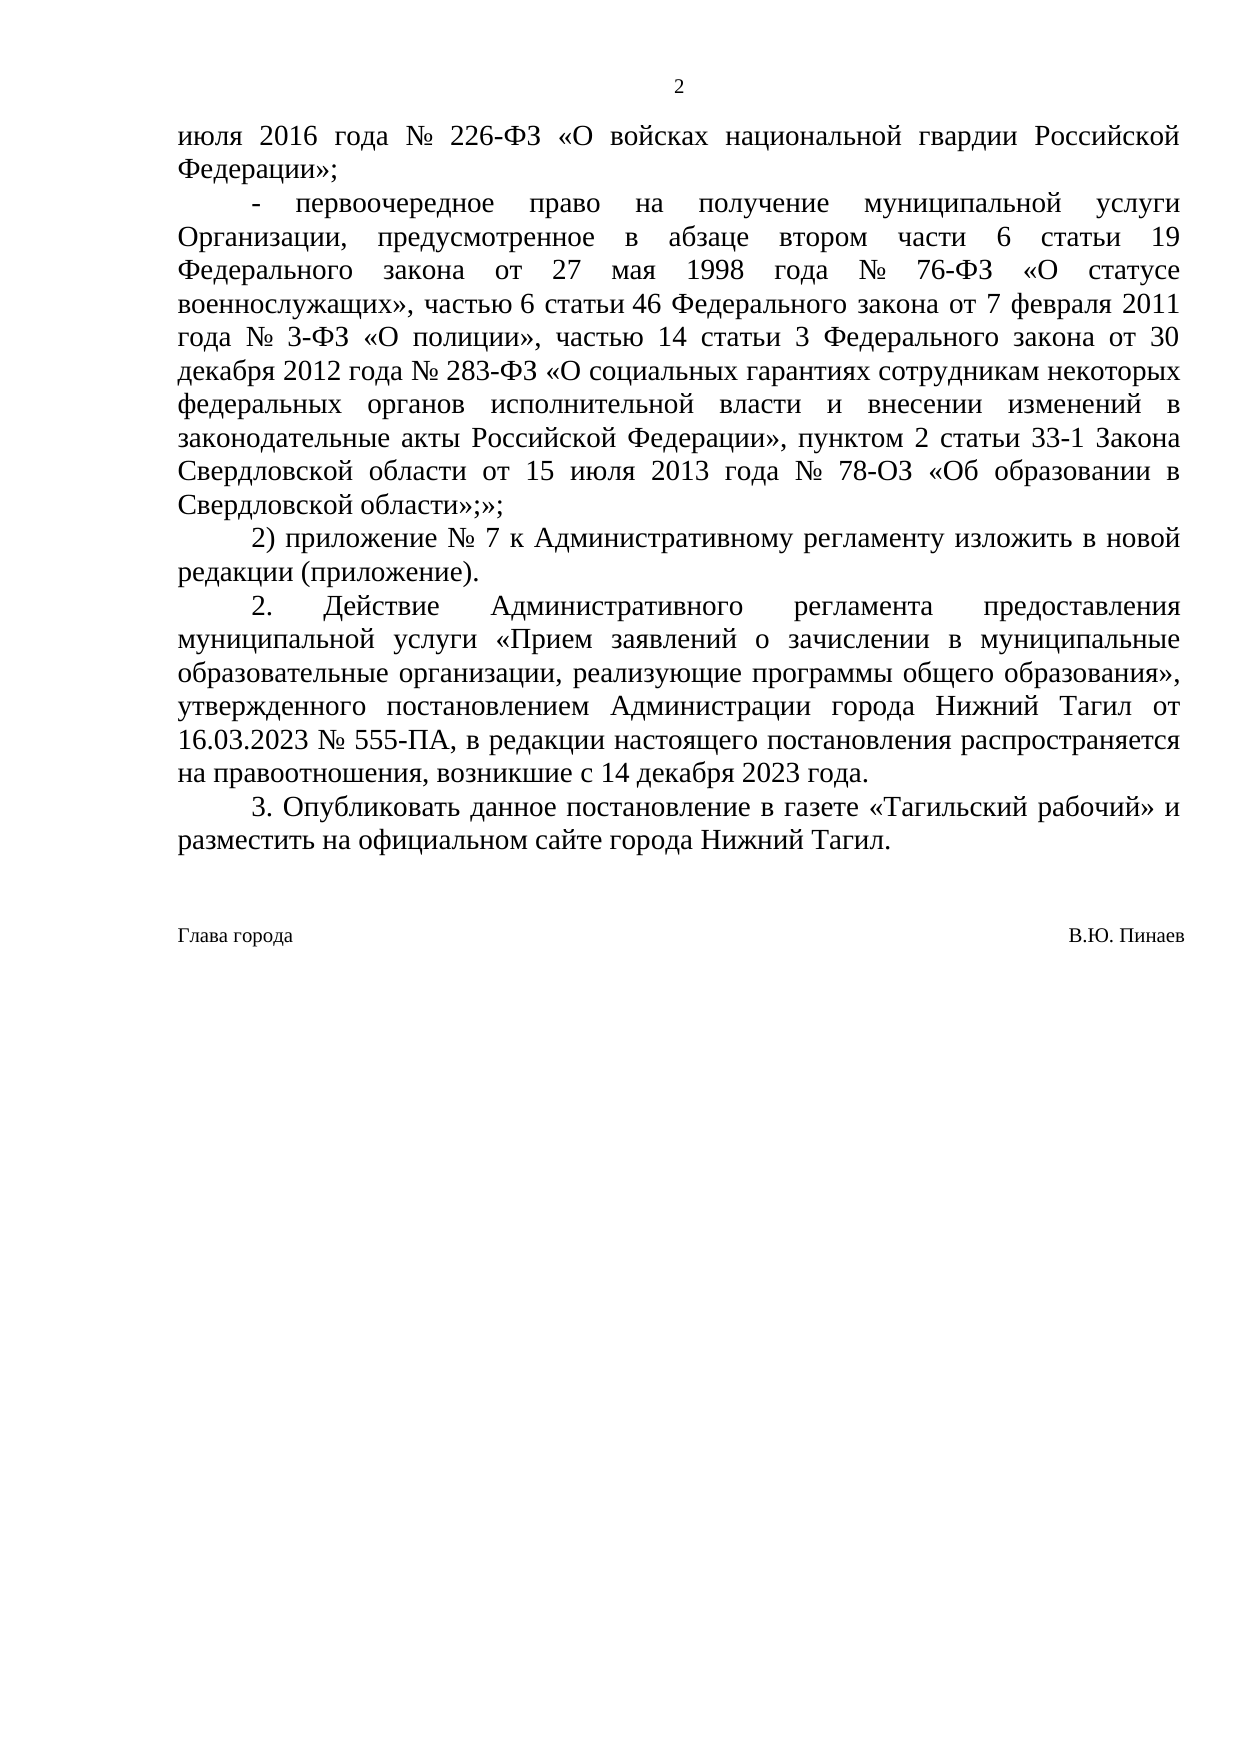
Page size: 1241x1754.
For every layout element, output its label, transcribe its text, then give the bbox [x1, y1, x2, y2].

text - первоочередное право на получение муниципальной услуги Организации, предусмотренное в абзаце втором части 6 статьи 19 Федерального закона от 27 мая 1998 года № 76-ФЗ «О статусе военнослужащих», частью 6 статьи 46 Федерального закона от 7 февраля 2011 года № 3-ФЗ «О полиции», частью 14 статьи 3 Федерального закона от 30 декабря 2012 года № 283-ФЗ «О социальных гарантиях сотрудникам некоторых федеральных органов исполнительной власти и внесении изменений в законодательные акты Российской Федерации», пунктом 2 статьи 33-1 Закона Свердловской области от 15 июля 2013 года № 78-ОЗ «Об образовании в Свердловской области»;»; [177, 185, 1181, 521]
text 3. Опубликовать данное постановление в газете «Тагильский рабочий» и разместить на официальном сайте города Нижний Тагил. [177, 789, 1181, 856]
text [177, 118, 1181, 185]
text 2) приложение № 7 к Административному регламенту изложить в новой редакции (приложение). [177, 521, 1181, 588]
text 2. Действие Административного регламента предоставления муниципальной услуги «Прием заявлений о зачислении в муниципальные образовательные организации, реализующие программы общего образования», утвержденного постановлением Администрации города Нижний Тагил от 16.03.2023 № 555-ПА, в редакции настоящего постановления распространяется на правоотношения, возникшие с 14 декабря 2023 года. [177, 588, 1181, 789]
